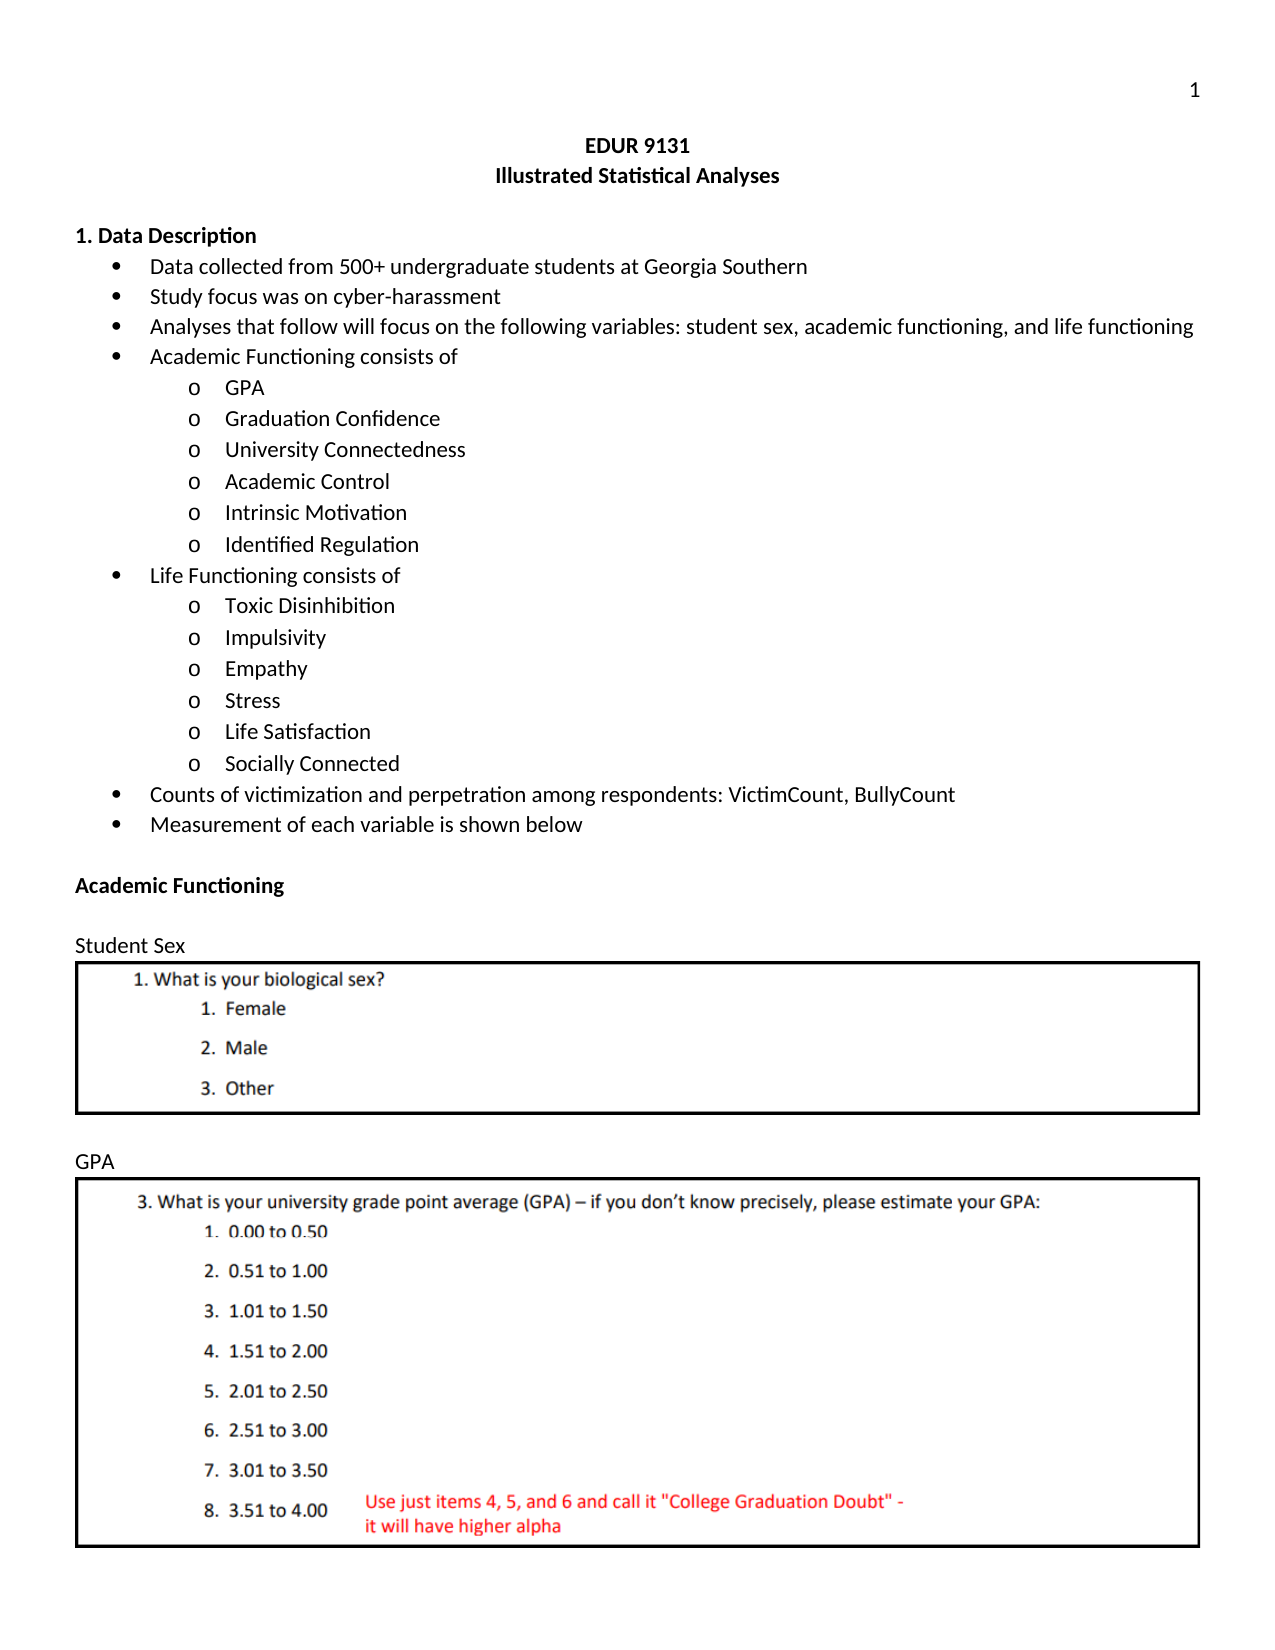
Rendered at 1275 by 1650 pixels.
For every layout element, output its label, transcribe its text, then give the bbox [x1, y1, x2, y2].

picture [75, 1177, 1200, 1548]
list Analyses that follow will focus on the following variables: student sex, academic functioning, and life functioning [112, 312, 1200, 340]
picture [75, 961, 1200, 1115]
list Counts of victimization and perpetration among respondents: VictimCount, BullyCount [112, 780, 1200, 808]
list Impulsivity [187, 623, 1200, 652]
list Measurement of each variable is shown below [112, 811, 1200, 839]
text Illustrated Statistical Analyses [75, 161, 1200, 189]
list Toxic Disinhibition [187, 592, 1200, 621]
list Life Functioning consists of [112, 561, 1200, 589]
list Empathy [187, 654, 1200, 684]
list GPA [187, 373, 1200, 402]
text GPA [75, 1147, 1200, 1175]
text EDUR 9131 [75, 131, 1200, 159]
list Identified Regulation [187, 530, 1200, 559]
list Life Satisfaction [187, 717, 1200, 747]
text 1. Data Description [75, 222, 1200, 250]
text Student Sex [75, 931, 1200, 959]
list Study focus was on cyber-harassment [112, 282, 1200, 310]
list Intrinsic Motivation [187, 498, 1200, 528]
list Socially Connected [187, 749, 1200, 778]
list Data collected from 500+ undergraduate students at Georgia Southern [112, 252, 1200, 280]
text Academic Functioning [75, 871, 1200, 899]
list Academic Control [187, 467, 1200, 496]
list Academic Functioning consists of [112, 342, 1200, 371]
list Graduation Confidence [187, 404, 1200, 433]
list University Connectedness [187, 436, 1200, 465]
list Stress [187, 686, 1200, 715]
